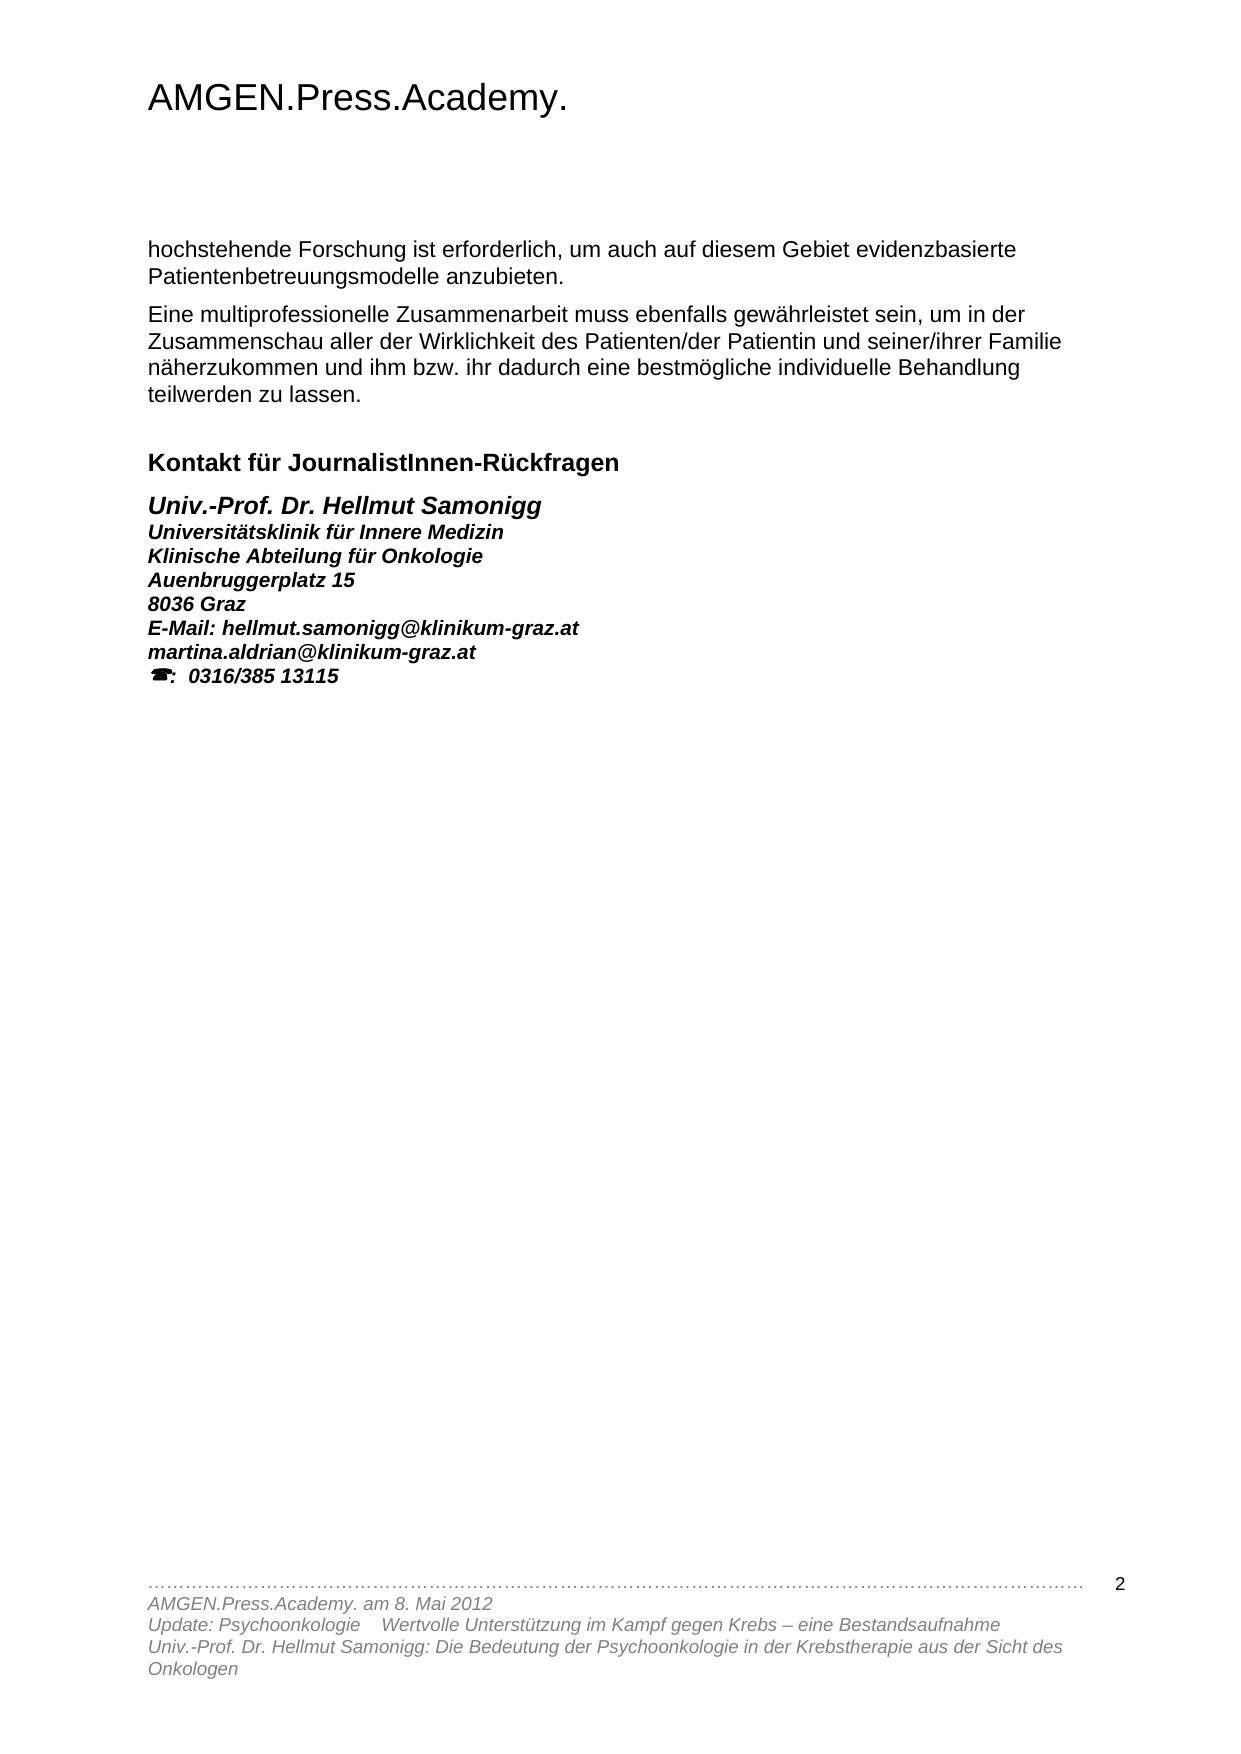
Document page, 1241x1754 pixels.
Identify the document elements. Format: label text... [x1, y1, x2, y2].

text Auenbruggerplatz 15 [148, 568, 1092, 592]
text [148, 236, 1092, 289]
text 8036 Graz [148, 592, 1092, 616]
text Kontakt für JournalistInnen-Rückfragen [148, 448, 1092, 477]
text Univ.-Prof. Dr. Hellmut Samonigg [148, 491, 1092, 520]
text Universitätsklinik für Innere Medizin [148, 520, 1092, 544]
text Eine multiprofessionelle Zusammenarbeit muss ebenfalls gewährleistet sein, um in der Zusammenschau aller der Wirklichkeit des Patienten/der Patientin und seiner/ihrer Familie näherzukommen und ihm bzw. ihr dadurch eine bestmögliche individuelle Behandlung teilwerden zu lassen. [148, 301, 1092, 407]
text Klinische Abteilung für Onkologie [148, 544, 1092, 568]
text E-Mail: hellmut.samonigg@klinikum-graz.at martina.aldrian@klinikum-graz.at : 0316/385 13115 [148, 616, 1092, 688]
